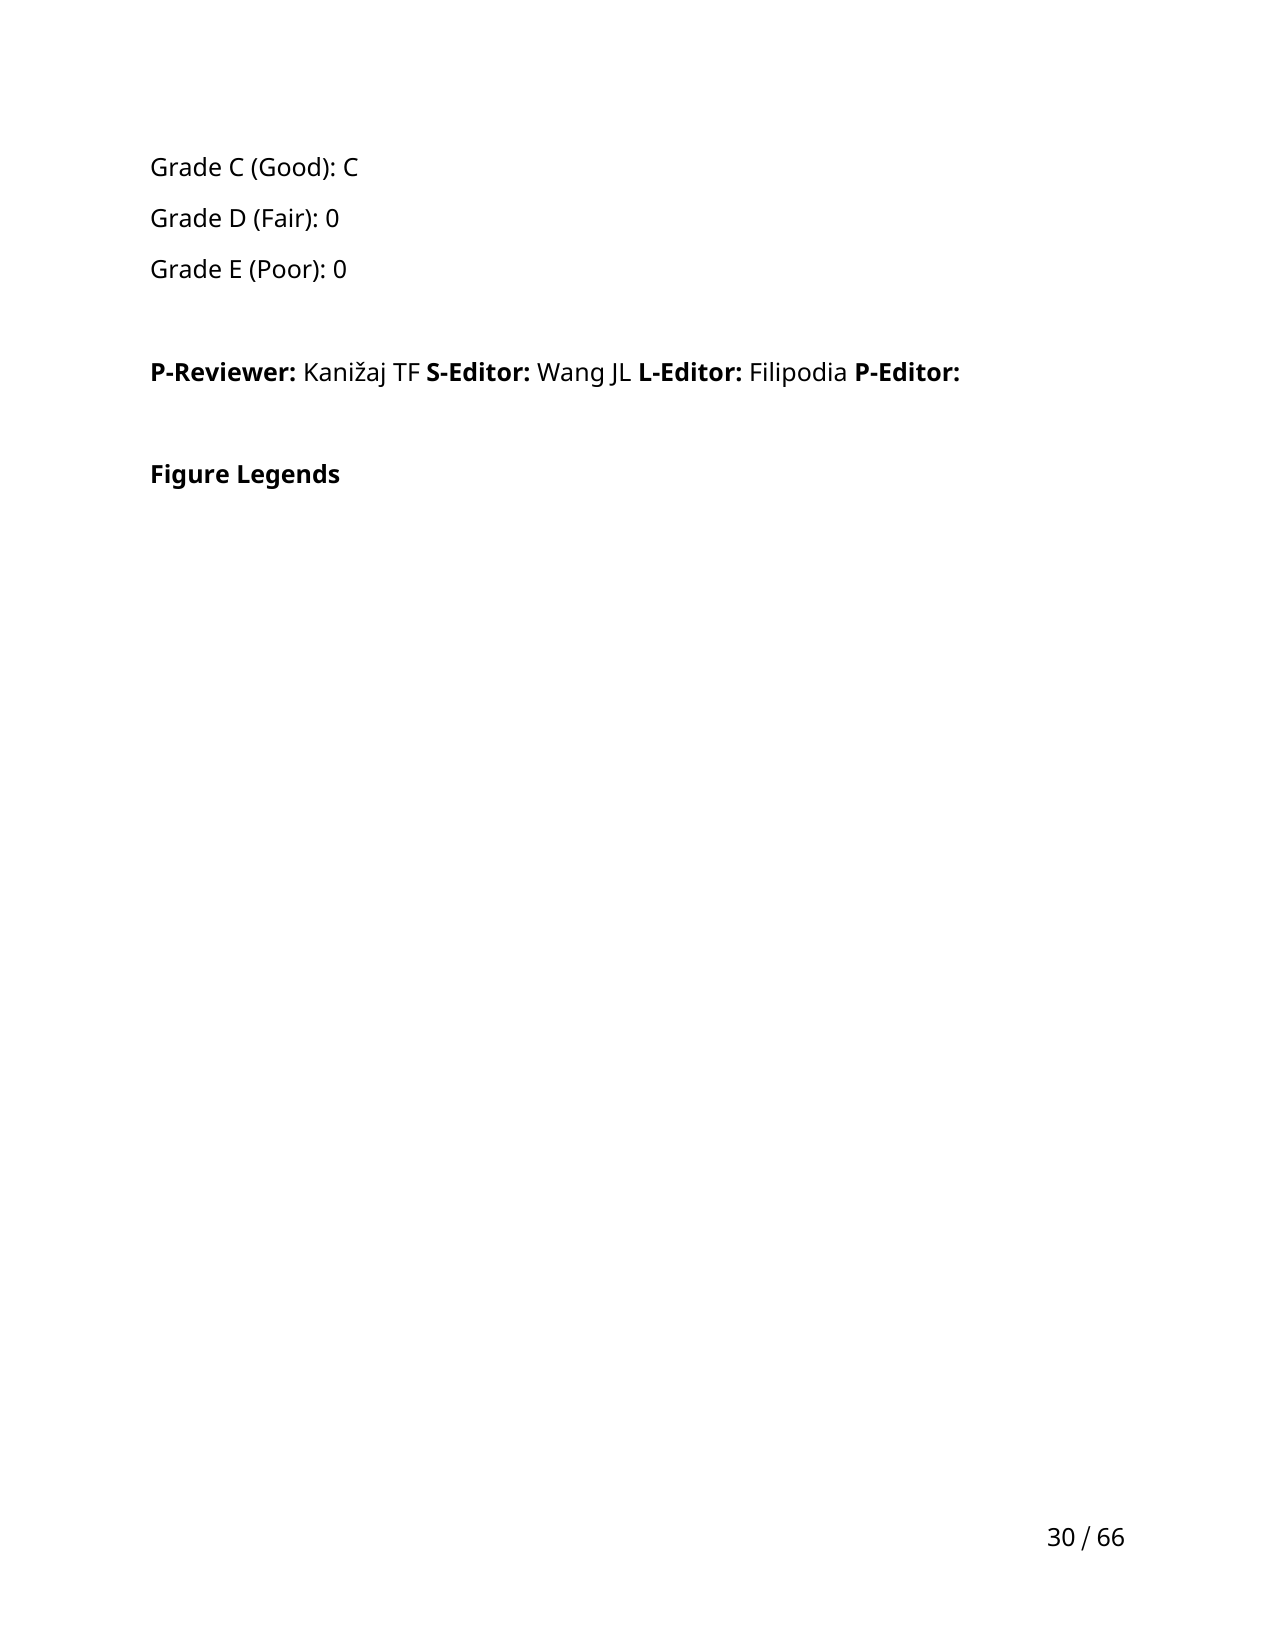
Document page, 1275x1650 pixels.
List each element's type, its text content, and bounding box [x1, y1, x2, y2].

text Grade E (Poor): 0 [150, 252, 1125, 286]
text Grade D (Fair): 0 [150, 201, 1125, 235]
text Grade C (Good): C [150, 150, 1125, 184]
text Figure Legends [150, 456, 1125, 490]
text P-Reviewer: Kanižaj TF S-Editor: Wang JL L-Editor: Filipodia P-Editor: [150, 354, 1125, 388]
